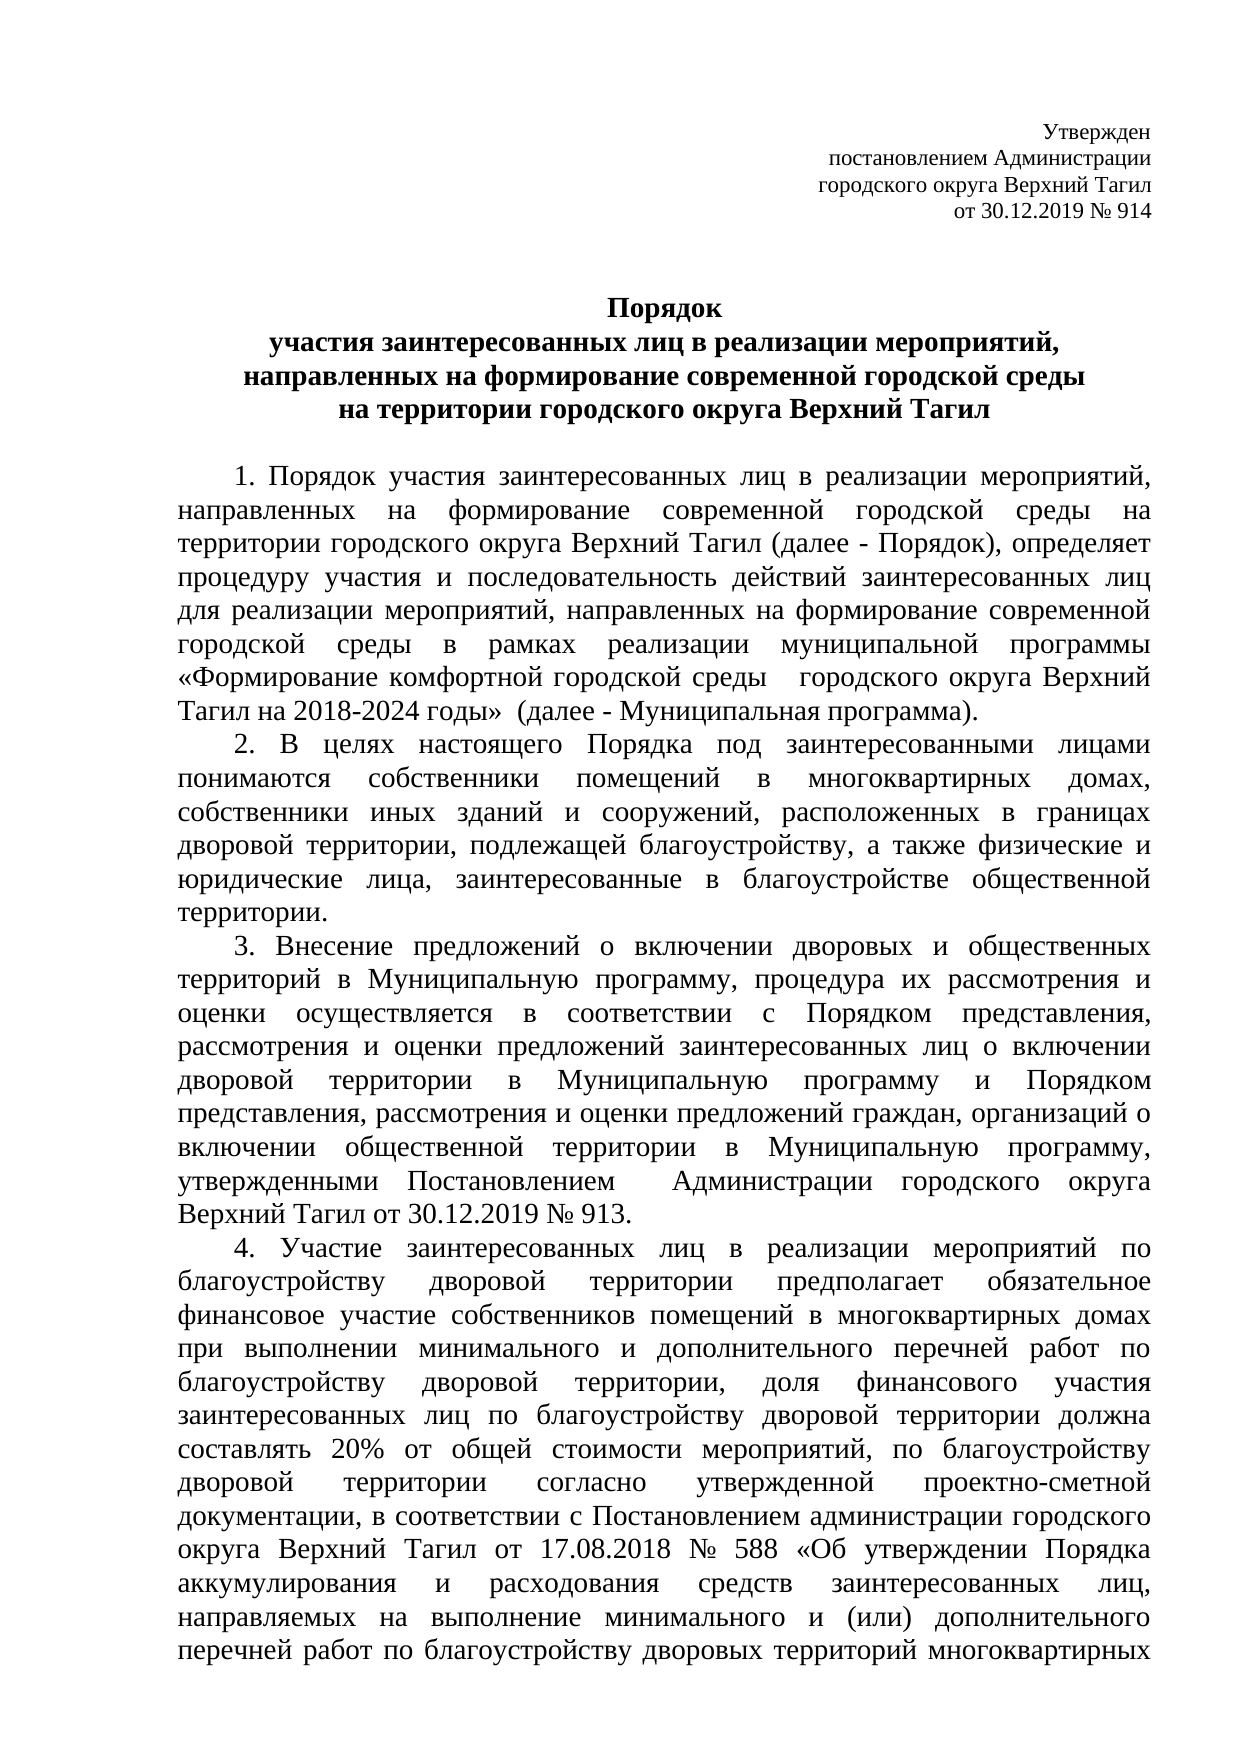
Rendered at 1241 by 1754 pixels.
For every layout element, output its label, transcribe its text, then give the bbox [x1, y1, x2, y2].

title на территории городского округа Верхний Тагил [177, 391, 1152, 425]
text 2. В целях настоящего Порядка под заинтересованными лицами понимаются собственники помещений в многоквартирных домах, собственники иных зданий и сооружений, расположенных в границах дворовой территории, подлежащей благоустройству, а также физические и юридические лица, заинтересованные в благоустройстве общественной территории. [177, 727, 1152, 928]
title участия заинтересованных лиц в реализации мероприятий, [177, 324, 1152, 358]
text постановлением Администрации [177, 144, 1152, 171]
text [177, 1230, 1152, 1666]
text 3. Внесение предложений о включении дворовых и общественных территорий в Муниципальную программу, процедура их рассмотрения и оценки осуществляется в соответствии с Порядком представления, рассмотрения и оценки предложений заинтересованных лиц о включении дворовой территории в Муниципальную программу и Порядком представления, рассмотрения и оценки предложений граждан, организаций о включении общественной территории в Муниципальную программу, утвержденными Постановлением Администрации городского округа Верхний Тагил от 30.12.2019 № 913. [177, 928, 1152, 1230]
title направленных на формирование современной городской среды [177, 358, 1152, 391]
text от 30.12.2019 № 914 [767, 197, 1152, 223]
text 1. Порядок участия заинтересованных лиц в реализации мероприятий, направленных на формирование современной городской среды на территории городского округа Верхний Тагил (далее - Порядок), определяет процедуру участия и последовательность действий заинтересованных лиц для реализации мероприятий, направленных на формирование современной городской среды в рамках реализации муниципальной программы «Формирование комфортной городской среды городского округа Верхний Тагил на 2018-2024 годы» (далее - Муниципальная программа). [177, 458, 1152, 727]
text Утвержден [177, 118, 1152, 144]
title Порядок [177, 291, 1152, 324]
text городского округа Верхний Тагил [693, 171, 1152, 197]
